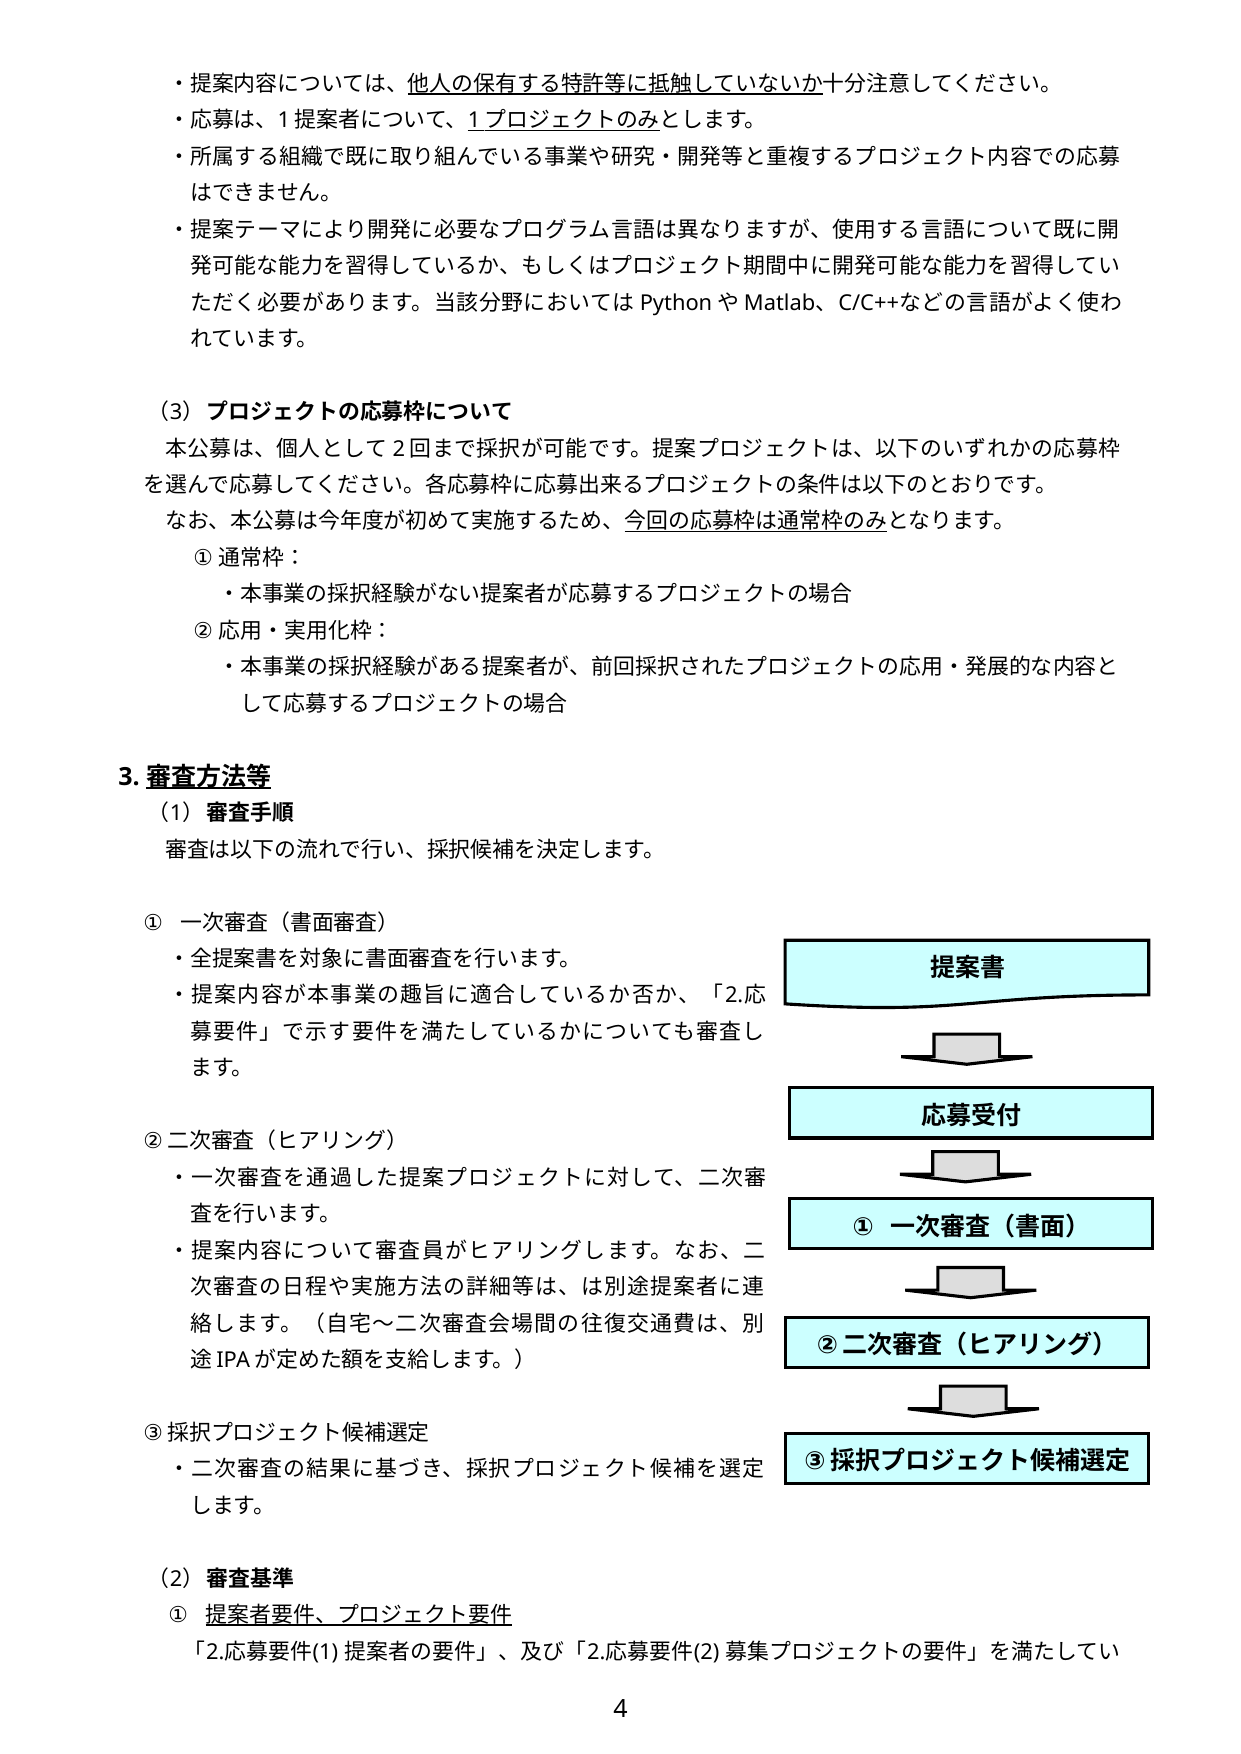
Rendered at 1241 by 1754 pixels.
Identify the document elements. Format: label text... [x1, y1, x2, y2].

text ②二次審査（ヒアリング） [143, 1121, 1122, 1157]
text 審査は以下の流れで行い、採択候補を決定します。 [143, 829, 1122, 866]
text 本公募は、個人として2回まで採択が可能です。提案プロジェクトは、以下のいずれかの応募枠を選んで応募してください。各応募枠に応募出来るプロジェクトの条件は以下のとおりです。 [143, 428, 1122, 501]
list 一次審査（書面審査） [143, 902, 1122, 939]
text ・提案テーマにより開発に必要なプログラム言語は異なりますが、使用する言語について既に開発可能な能力を習得しているか、もしくはプロジェクト期間中に開発可能な能力を習得していただく必要があります。当該分野においてはPythonやMatlab、C/C++などの言語がよく使われています。 [168, 209, 1122, 355]
text ・応募は、1提案者について、1プロジェクトのみとします。 [168, 100, 1122, 137]
list ・全提案書を対象に書面審査を行います。 [168, 939, 783, 975]
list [177, 1631, 1122, 1668]
text ・二次審査の結果に基づき、採択プロジェクト候補を選定します。 [168, 1449, 1122, 1522]
text ① 通常枠： [193, 538, 1122, 574]
text ・本事業の採択経験がない提案者が応募するプロジェクトの場合 [218, 574, 1122, 611]
subtitle 審査基準 [148, 1558, 1122, 1595]
text ・本事業の採択経験がある提案者が、前回採択されたプロジェクトの応用・発展的な内容として応募するプロジェクトの場合 [218, 647, 1122, 720]
subtitle 審査手順 [148, 793, 1122, 829]
text ・提案内容が本事業の趣旨に適合しているか否か、「2.応募要件」で示す要件を満たしているかについても審査します。 [168, 975, 1122, 1084]
subtitle プロジェクトの応募枠について [148, 392, 1122, 428]
text ② 応用・実用化枠： [193, 611, 1122, 647]
list 提案者要件、プロジェクト要件 [168, 1595, 1122, 1631]
text ・提案内容については、他人の保有する特許等に抵触していないか十分注意してください。 [168, 64, 1122, 100]
text ・一次審査を通過した提案プロジェクトに対して、二次審査を行います。 [168, 1157, 1122, 1230]
text ・所属する組織で既に取り組んでいる事業や研究・開発等と重複するプロジェクト内容での応募はできません。 [168, 137, 1122, 209]
text ・提案内容について審査員がヒアリングします。なお、二次審査の日程や実施方法の詳細等は、は別途提案者に連絡します。（自宅～二次審査会場間の往復交通費は、別途IPAが定めた額を支給します。） [168, 1230, 1122, 1376]
text なお、本公募は今年度が初めて実施するため、今回の応募枠は通常枠のみとなります。 [143, 501, 1122, 538]
text ③採択プロジェクト候補選定 [143, 1413, 1122, 1449]
subtitle 審査方法等 [118, 756, 1122, 793]
